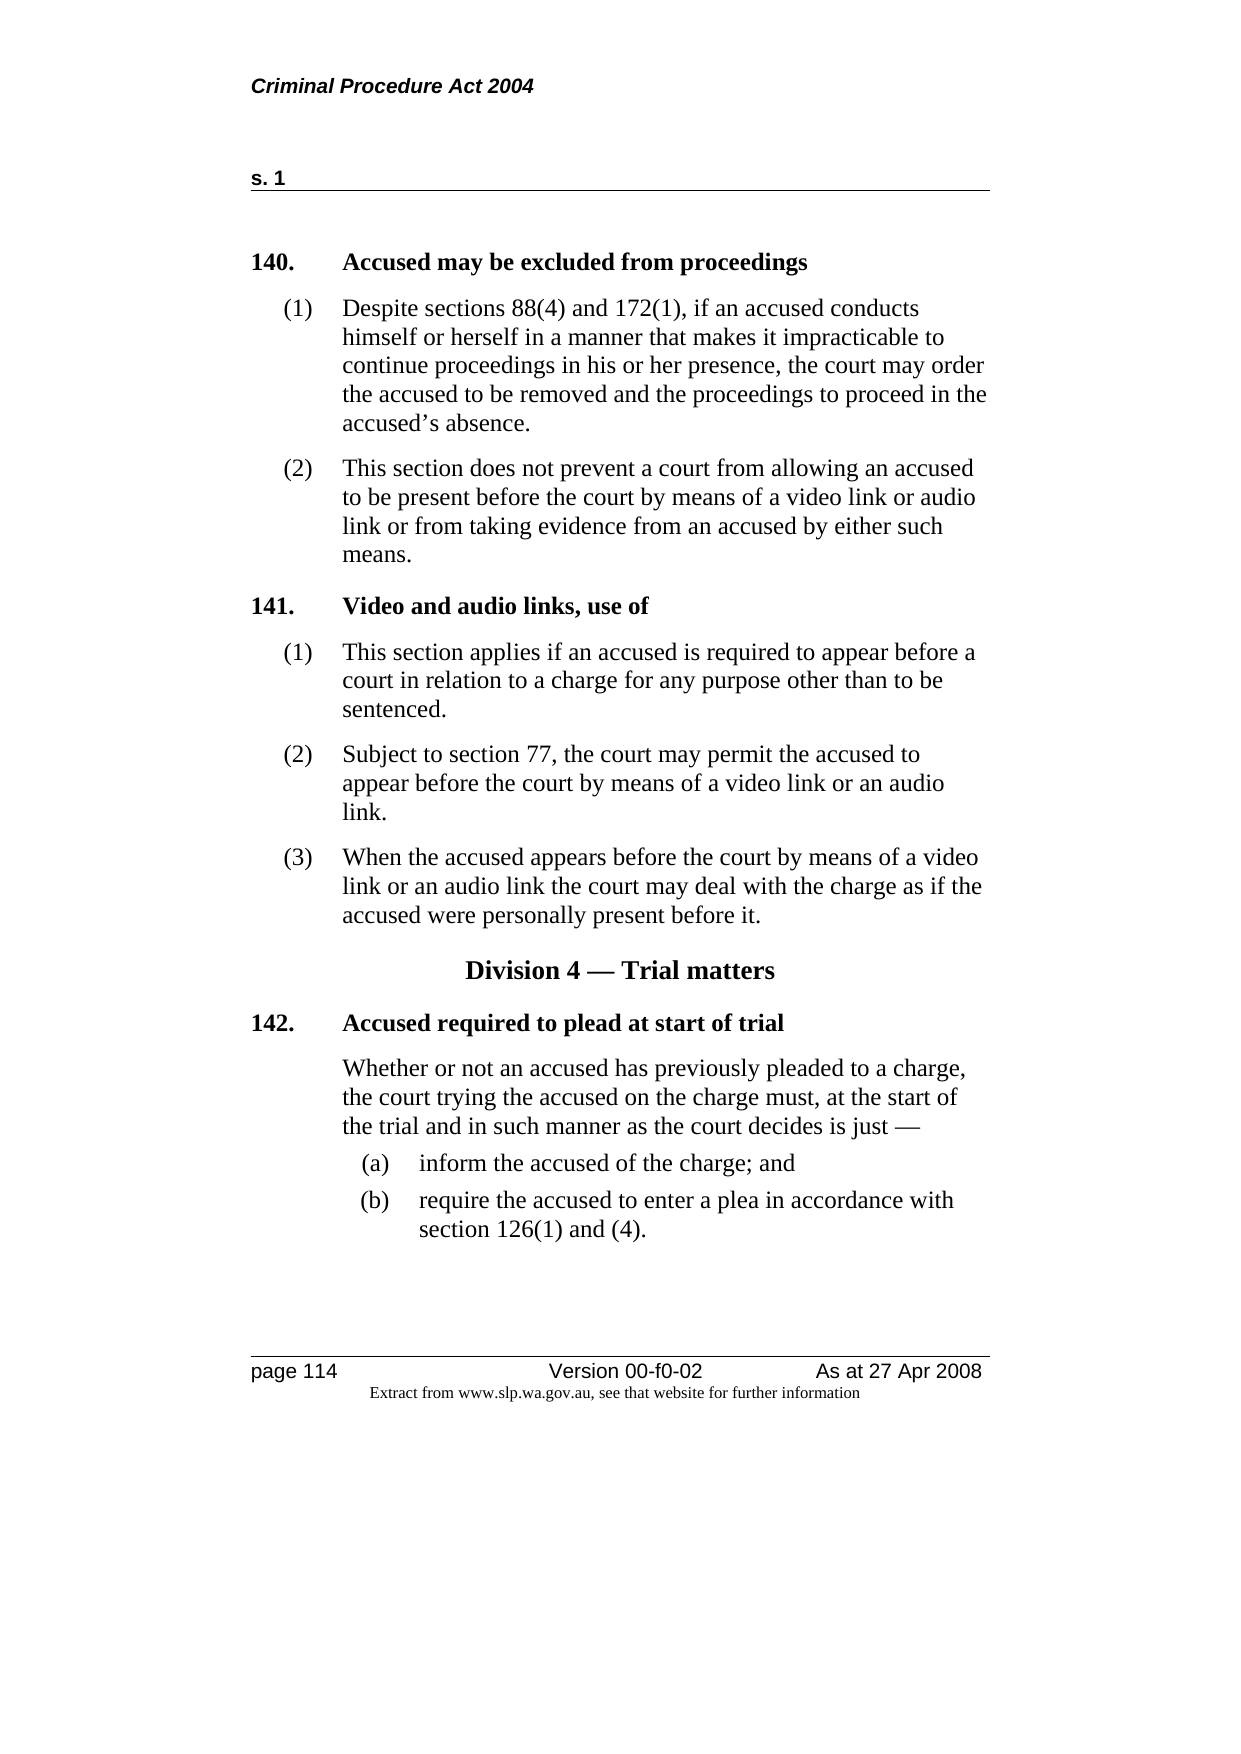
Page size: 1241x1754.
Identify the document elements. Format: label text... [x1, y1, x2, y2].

subtitle 141. Video and audio links, use of [251, 591, 990, 620]
text (a) inform the accused of the charge; and [251, 1148, 990, 1177]
subtitle Division 4 — Trial matters [251, 954, 990, 985]
text (2) This section does not prevent a court from allowing an accused to be present before the court by means of a video link or audio link or from taking evidence from an accused by either such means. [251, 453, 990, 568]
subtitle 140. Accused may be excluded from proceedings [251, 247, 990, 276]
subtitle 142. Accused required to plead at start of trial [251, 1008, 990, 1037]
text (b) require the accused to enter a plea in accordance with section 126(1) and (4). [251, 1185, 990, 1242]
text (3) When the accused appears before the court by means of a video link or an audio link the court may deal with the charge as if the accused were personally present before it. [251, 842, 990, 929]
text Whether or not an accused has previously pleaded to a charge, the court trying the accused on the charge must, at the start of the trial and in such manner as the court decides is just — [251, 1053, 990, 1139]
text (1) This section applies if an accused is required to appear before a court in relation to a charge for any purpose other than to be sentenced. [251, 637, 990, 723]
text (2) Subject to section 77, the court may permit the accused to appear before the court by means of a video link or an audio link. [251, 739, 990, 826]
text (1) Despite sections 88(4) and 172(1), if an accused conducts himself or herself in a manner that makes it impracticable to continue proceedings in his or her presence, the court may order the accused to be removed and the proceedings to proceed in the accused’s absence. [251, 293, 990, 437]
